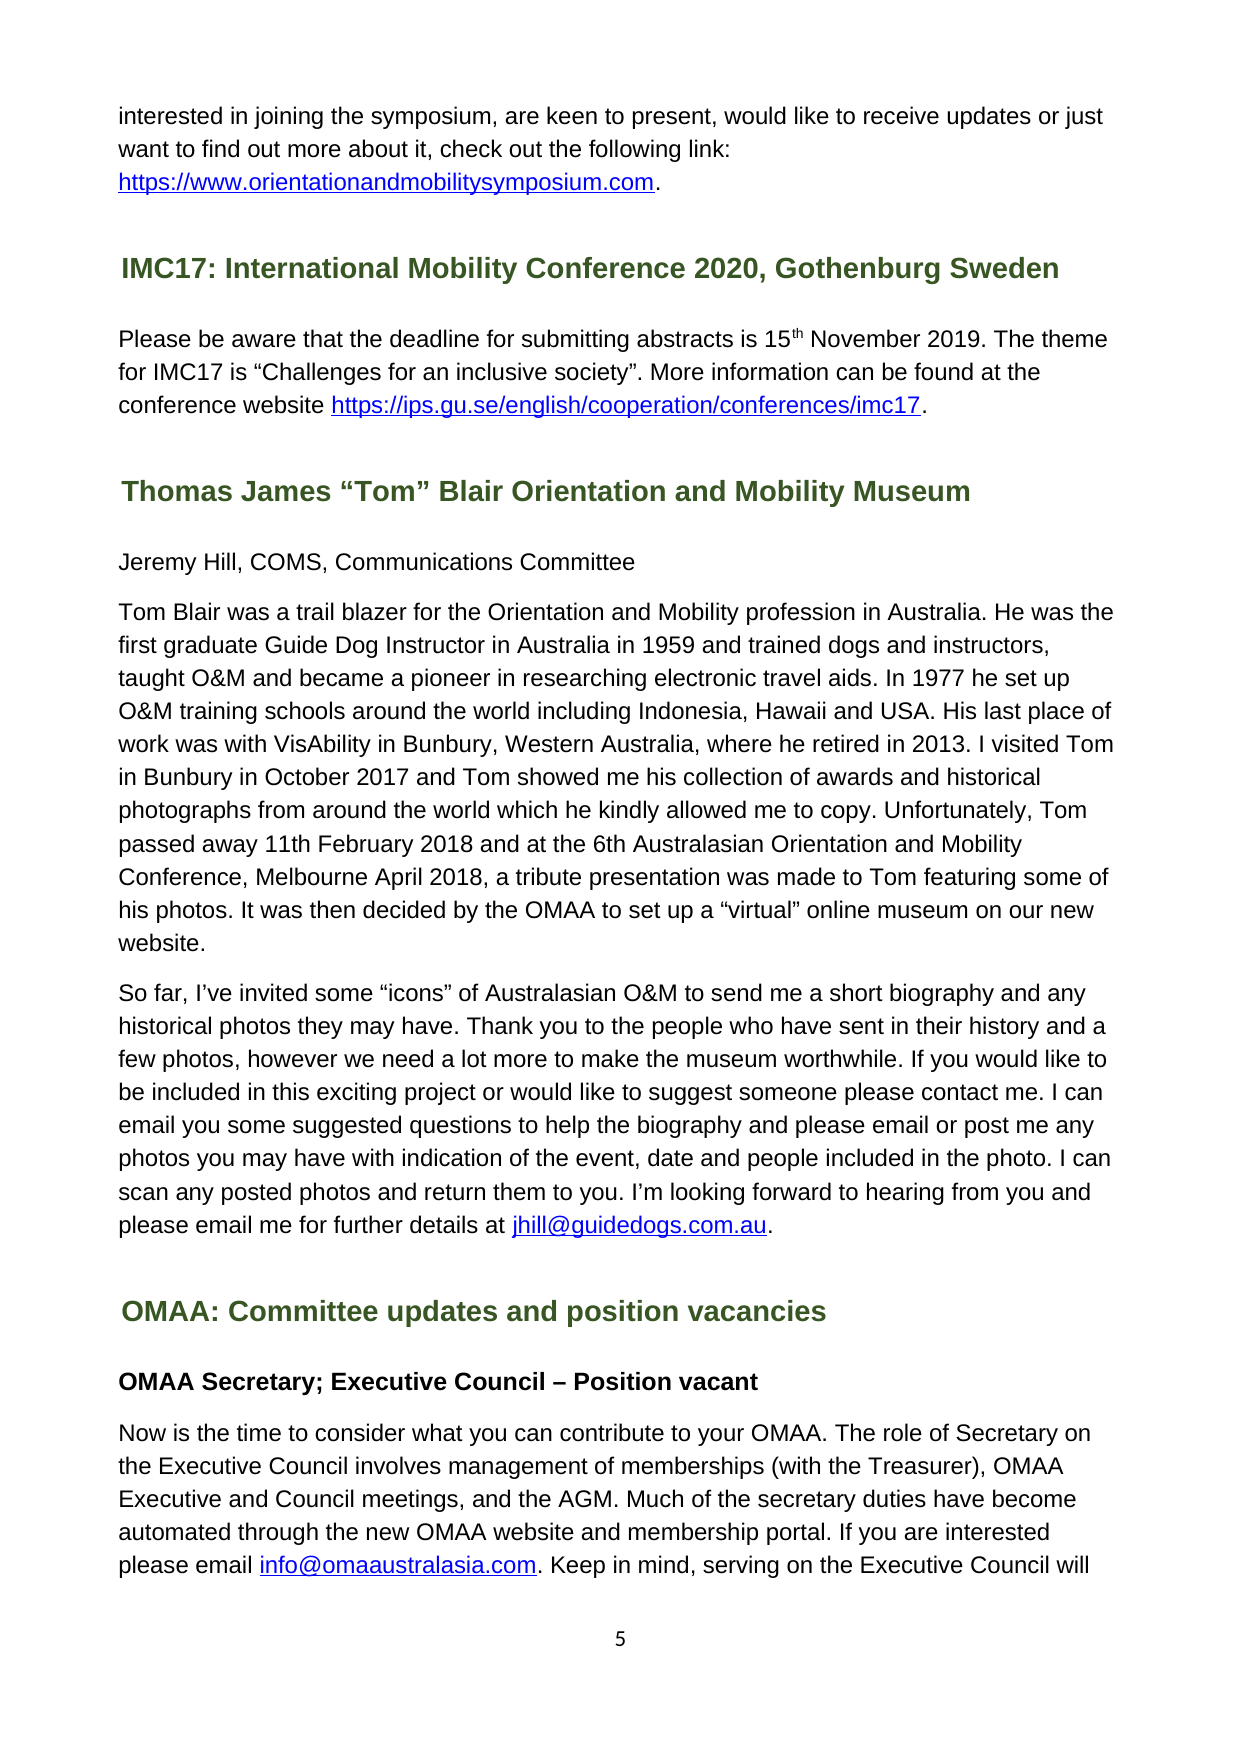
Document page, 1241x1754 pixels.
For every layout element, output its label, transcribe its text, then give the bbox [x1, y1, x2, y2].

text OMAA Secretary; Executive Council – Position vacant [118, 1367, 1122, 1396]
text So far, I’ve invited some “icons” of Australasian O&M to send me a short biography and any historical photos they may have. Thank you to the people who have sent in their history and a few photos, however we need a lot more to make the museum worthwhile. If you would like to be included in this exciting project or would like to suggest someone please contact me. I can email you some suggested questions to help the biography and please email or post me any photos you may have with indication of the event, date and people included in the photo. I can scan any posted photos and return them to you. I’m looking forward to hearing from you and please email me for further details at jhill@guidedogs.com.au. [118, 979, 1122, 1238]
subtitle Thomas James “Tom” Blair Orientation and Mobility Museum [121, 474, 1104, 508]
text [118, 1418, 1122, 1579]
text Jeremy Hill, COMS, Communications Committee [118, 548, 1122, 576]
subtitle OMAA: Committee updates and position vacancies [121, 1294, 1104, 1327]
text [118, 102, 1122, 196]
text Please be aware that the deadline for submitting abstracts is 15th November 2019. The theme for IMC17 is “Challenges for an inclusive society”. More information can be found at the conference website https://ips.gu.se/english/cooperation/conferences/imc17. [118, 325, 1122, 419]
subtitle IMC17: International Mobility Conference 2020, Gothenburg Sweden [121, 251, 1104, 285]
text Tom Blair was a trail blazer for the Orientation and Mobility profession in Australia. He was the first graduate Guide Dog Instructor in Australia in 1959 and trained dogs and instructors, taught O&M and became a pioneer in researching electronic travel aids. In 1977 he set up O&M training schools around the world including Indonesia, Hawaii and USA. His last place of work was with VisAbility in Bunbury, Western Australia, where he retired in 2013. I visited Tom in Bunbury in October 2017 and Tom showed me his collection of awards and historical photographs from around the world which he kindly allowed me to copy. Unfortunately, Tom passed away 11th February 2018 and at the 6th Australasian Orientation and Mobility Conference, Melbourne April 2018, a tribute presentation was made to Tom featuring some of his photos. It was then decided by the OMAA to set up a “virtual” online museum on our new website. [118, 598, 1122, 957]
